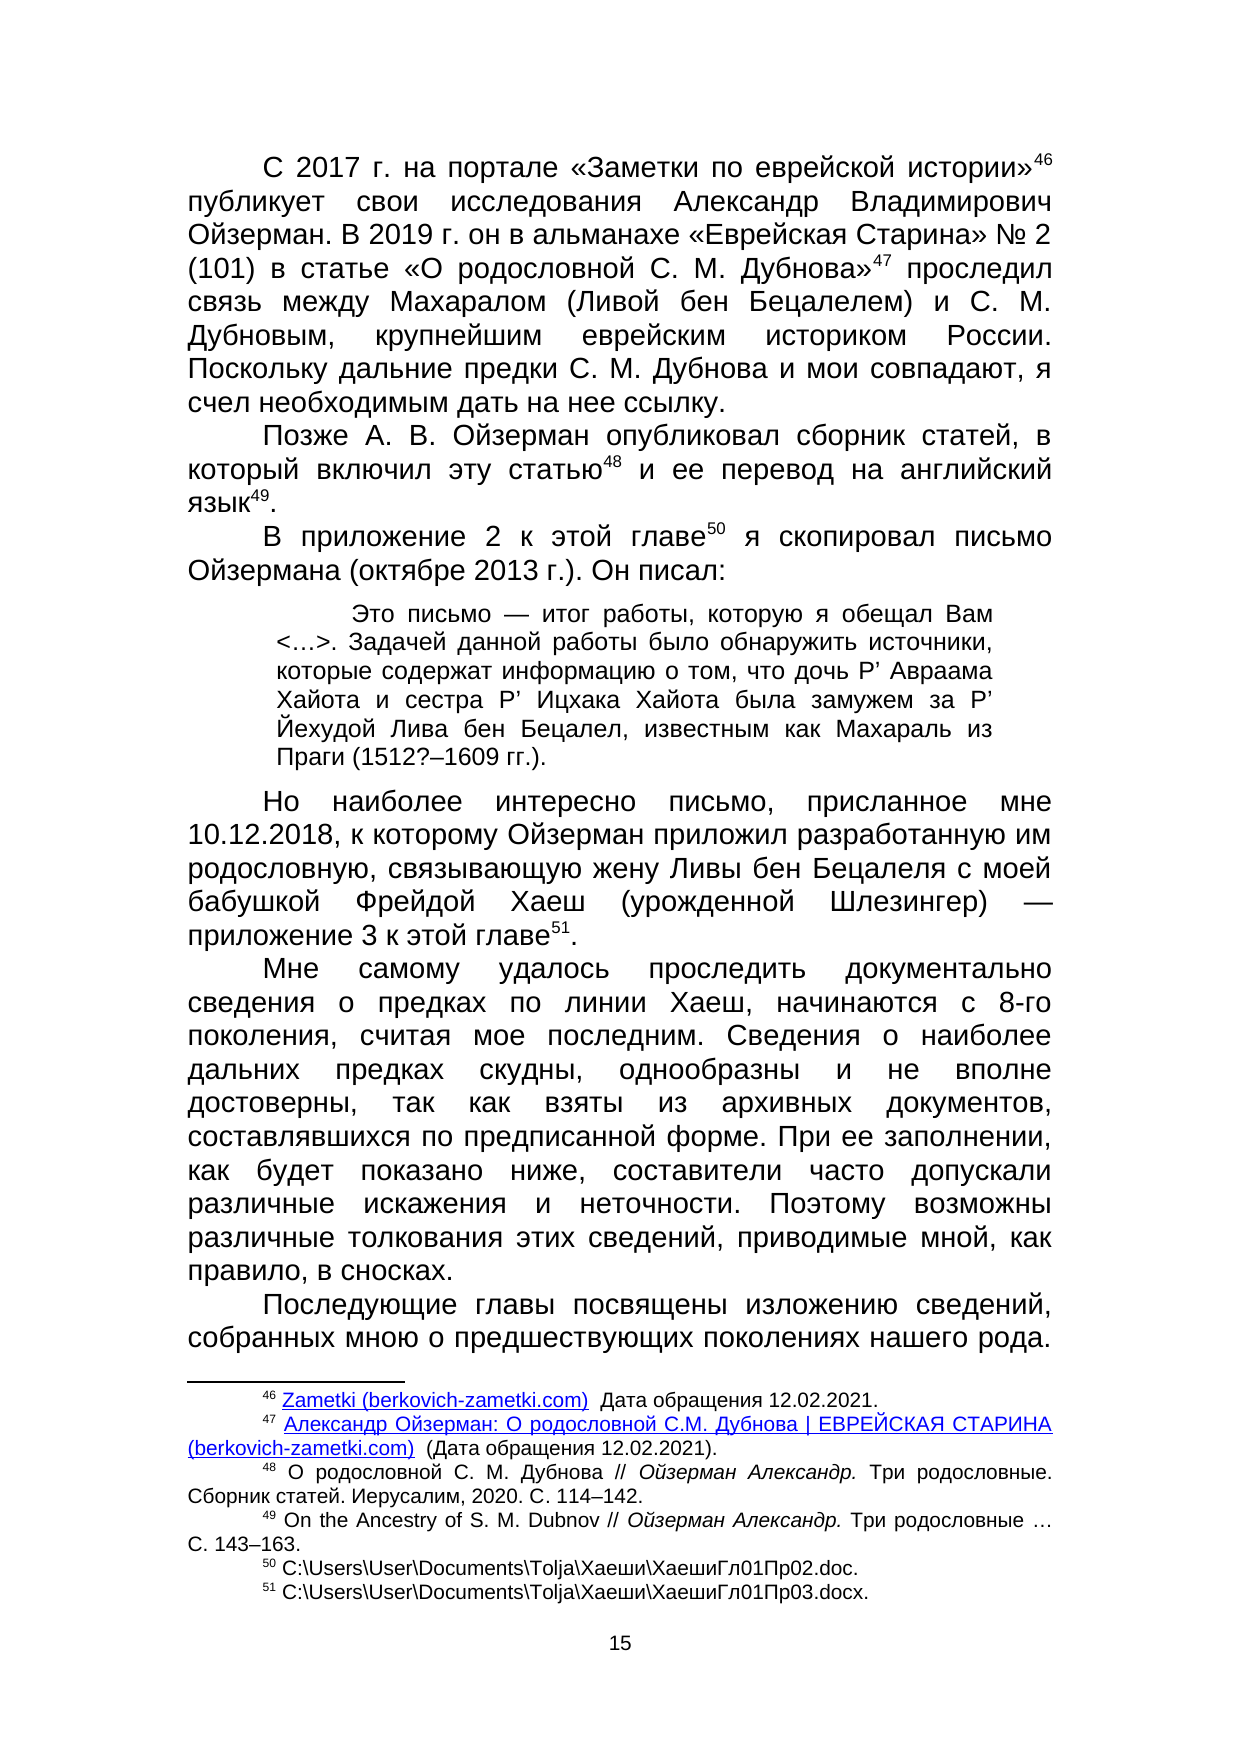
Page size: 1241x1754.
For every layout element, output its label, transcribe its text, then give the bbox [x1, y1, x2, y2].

text Это письмо — итог работы, которую я обещал Вам <…>. Задачей данной работы было обнаружить источники, которые содержат информацию о том, что дочь Р’ Авраама Хайота и сестра Р’ Ицхака Хайота была замужем за Р’ Йехудой Лива бен Бецалел, известным как Махараль из Праги (1512?–1609 гг.). [276, 598, 994, 771]
text Мне самому удалось проследить документально сведения о предках по линии Хаеш, начинаются с 8-го поколения, считая мое последним. Сведения о наиболее дальних предках скудны, однообразны и не вполне достоверны, так как взяты из архивных документов, составлявшихся по предписанной форме. При ее заполнении, как будет показано ниже, составители часто допускали различные искажения и неточности. Поэтому возможны различные толкования этих сведений, приводимые мной, как правило, в сносках. [187, 951, 1053, 1287]
text С 2017 г. на портале «Заметки по еврейской истории» публикует свои исследования Александр Владимирович Ойзерман. В 2019 г. он в альманахе «Еврейская Старина» № 2 (101) в статье «О родословной С. М. Дубнова» проследил связь между Махаралом (Ливой бен Бецалелем) и С. М. Дубновым, крупнейшим еврейским историком России. Поскольку дальние предки С. М. Дубнова и мои совпадают, я счел необходимым дать на нее ссылку. [187, 150, 1053, 418]
text Но наиболее интересно письмо, присланное мне 10.12.2018, к которому Ойзерман приложил разработанную им родословную, связывающую жену Ливы бен Бецалеля с моей бабушкой Фрейдой Хаеш (урожденной Шлезингер) — приложение 3 к этой главе. [187, 783, 1053, 951]
text В приложение 2 к этой главе я скопировал письмо Ойзермана (октябре 2013 г.). Он писал: [187, 519, 1053, 586]
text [187, 1287, 1053, 1354]
text Позже А. В. Ойзерман опубликовал сборник статей, в который включил эту статью и ее перевод на английский язык. [187, 418, 1053, 519]
